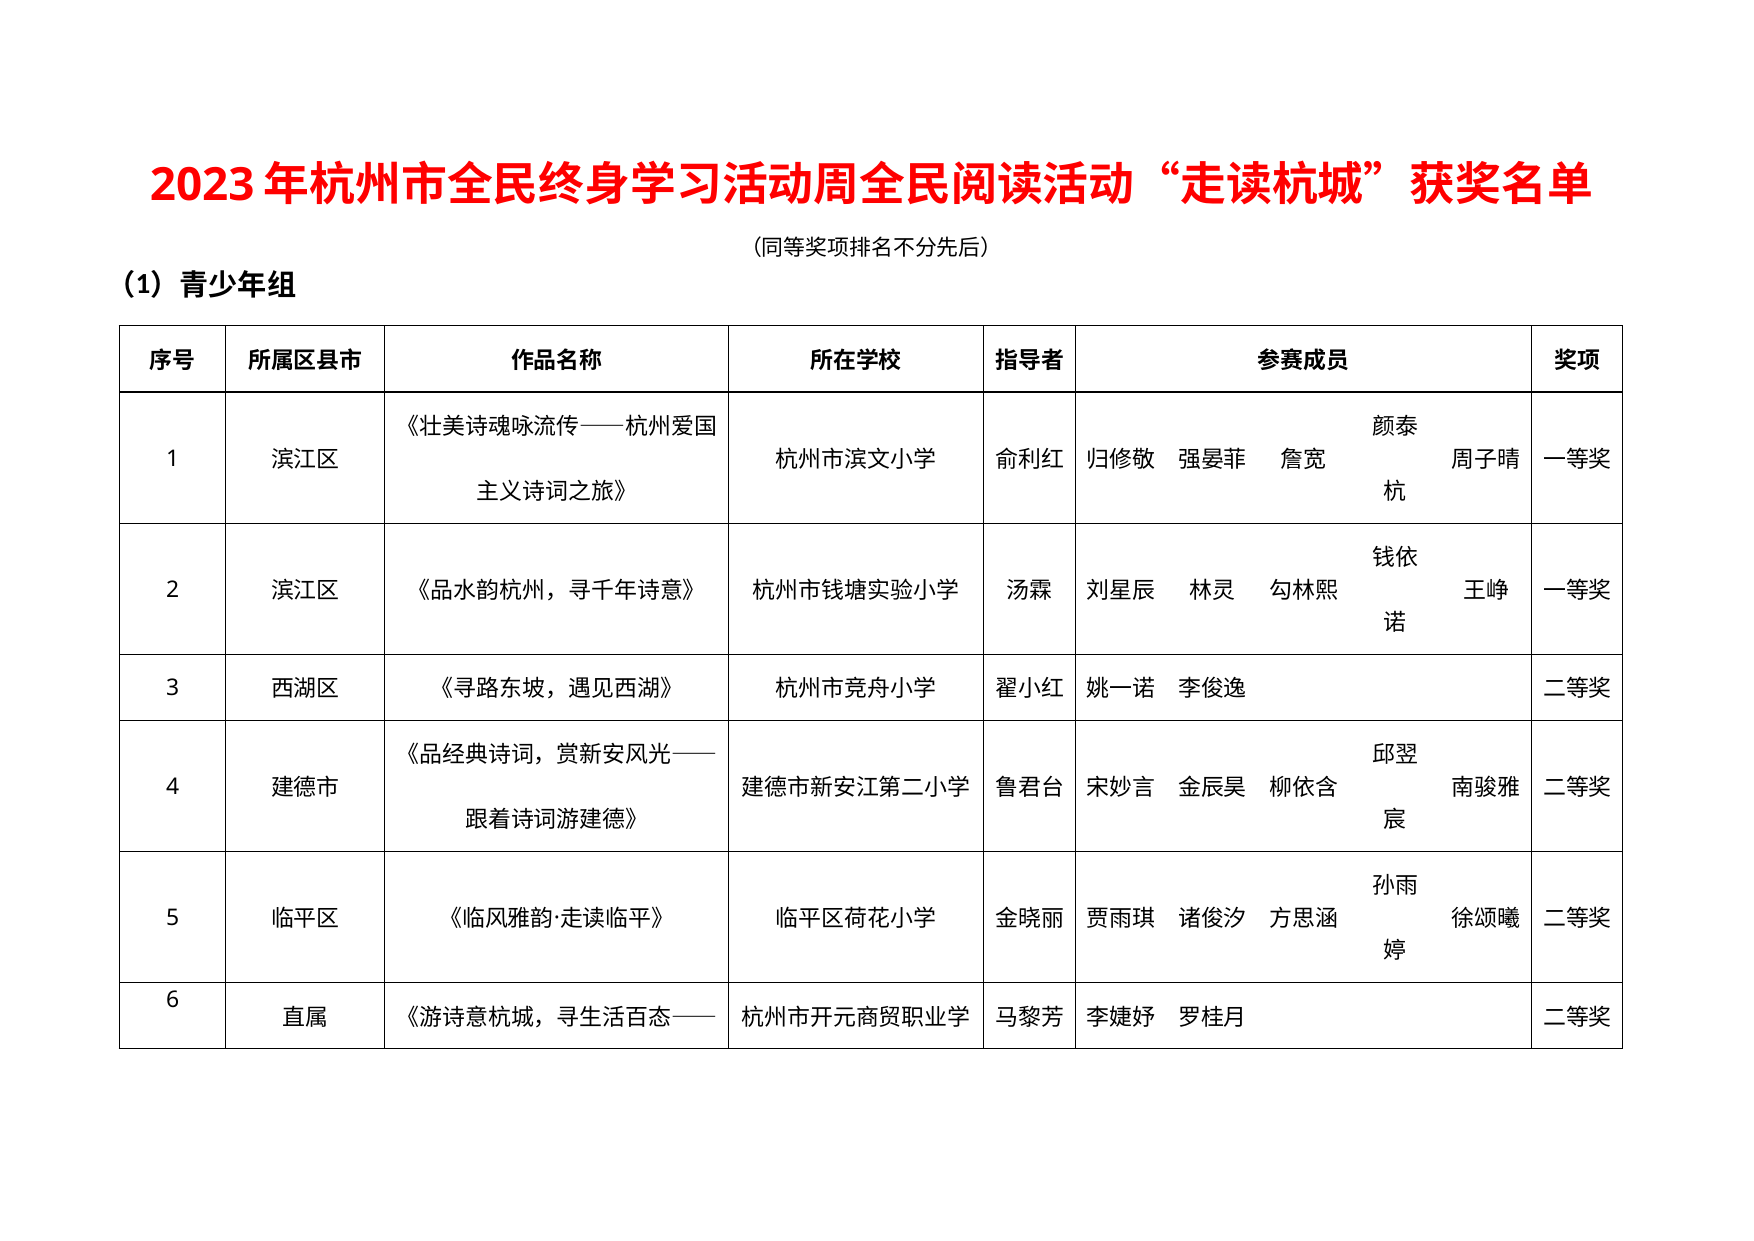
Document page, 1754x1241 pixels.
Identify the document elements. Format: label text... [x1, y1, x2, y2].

table_cell 二等奖 [1532, 983, 1622, 1048]
table_cell 建德市新安江第二小学 [729, 721, 983, 851]
table_cell 一等奖 [1532, 524, 1622, 653]
table_cell 5 [120, 852, 225, 982]
table_cell 钱依诺 [1349, 524, 1440, 653]
table_cell 邱翌宸 [1349, 721, 1440, 851]
table_cell 《临风雅韵·走读临平》 [385, 852, 728, 982]
table_cell 翟小红 [984, 655, 1075, 719]
table_cell 《品经典诗词，赏新安风光——跟着诗词游建德》 [385, 721, 728, 851]
table_cell [1349, 983, 1440, 1048]
table_cell [1349, 655, 1440, 719]
table_header 奖项 [1532, 326, 1622, 391]
table_cell 宋妙言 [1076, 721, 1167, 851]
table_header 所在学校 [729, 326, 983, 391]
table_cell 《壮美诗魂咏流传——杭州爱国主义诗词之旅》 [385, 393, 728, 522]
table_cell 詹宽 [1258, 393, 1349, 522]
table_cell 柳依含 [1258, 721, 1349, 851]
table_cell 李婕妤 [1076, 983, 1167, 1048]
table_cell 罗桂月 [1167, 983, 1258, 1048]
table_cell 刘星辰 [1076, 524, 1167, 653]
table_cell 贾雨琪 [1076, 852, 1167, 982]
table_cell [1258, 655, 1349, 719]
table_cell 诸俊汐 [1167, 852, 1258, 982]
table_cell 临平区荷花小学 [729, 852, 983, 982]
table_cell 南骏雅 [1440, 721, 1531, 851]
table_cell 直属 [226, 983, 384, 1048]
table_cell 《品水韵杭州，寻千年诗意》 [385, 524, 728, 653]
table_cell 二等奖 [1532, 852, 1622, 982]
table_cell 徐颂曦 [1440, 852, 1531, 982]
table_cell 金晓丽 [984, 852, 1075, 982]
table_cell 3 [120, 655, 225, 719]
table_cell 西湖区 [226, 655, 384, 719]
table_cell 杭州市钱塘实验小学 [729, 524, 983, 653]
table_cell 《寻路东坡，遇见西湖》 [385, 655, 728, 719]
table_cell 姚一诺 [1076, 655, 1167, 719]
table_cell [1440, 983, 1531, 1048]
text （1）青少年组 [106, 262, 1636, 304]
table_cell 汤霖 [984, 524, 1075, 653]
table_header 所属区县市 [226, 326, 384, 391]
table_cell 王峥 [1440, 524, 1531, 653]
text 2023年杭州市全民终身学习活动周全民阅读活动“走读杭城”获奖名单 [106, 132, 1636, 229]
table_cell 颜泰杭 [1349, 393, 1440, 522]
table_cell 周子晴 [1440, 393, 1531, 522]
table_cell 金辰昊 [1167, 721, 1258, 851]
table_cell 鲁君台 [984, 721, 1075, 851]
table_cell 杭州市滨文小学 [729, 393, 983, 522]
table_cell 6 [120, 983, 225, 1048]
table_header 指导者 [984, 326, 1075, 391]
table_cell 滨江区 [226, 524, 384, 653]
table_cell 1 [120, 393, 225, 522]
text （同等奖项排名不分先后） [106, 229, 1636, 262]
table_cell 二等奖 [1532, 721, 1622, 851]
table_header 参赛成员 [1076, 326, 1531, 391]
table_cell 俞利红 [984, 393, 1075, 522]
table_cell 4 [120, 721, 225, 851]
table_cell [1258, 983, 1349, 1048]
table_cell 杭州市竞舟小学 [729, 655, 983, 719]
table_cell [1440, 655, 1531, 719]
table_cell 林灵 [1167, 524, 1258, 653]
table_cell 强晏菲 [1167, 393, 1258, 522]
table_cell 马黎芳 [984, 983, 1075, 1048]
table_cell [385, 983, 728, 1048]
table_cell 归修敬 [1076, 393, 1167, 522]
table_cell 孙雨婷 [1349, 852, 1440, 982]
table_cell 李俊逸 [1167, 655, 1258, 719]
table_header 序号 [120, 326, 225, 391]
table_cell 临平区 [226, 852, 384, 982]
table_cell 2 [120, 524, 225, 653]
table_cell 二等奖 [1532, 655, 1622, 719]
table_cell 杭州市开元商贸职业学校 [729, 983, 983, 1048]
table_cell 建德市 [226, 721, 384, 851]
table_cell 一等奖 [1532, 393, 1622, 522]
table_cell 勾林熙 [1258, 524, 1349, 653]
table_cell 滨江区 [226, 393, 384, 522]
table_cell 方思涵 [1258, 852, 1349, 982]
table_header 作品名称 [385, 326, 728, 391]
